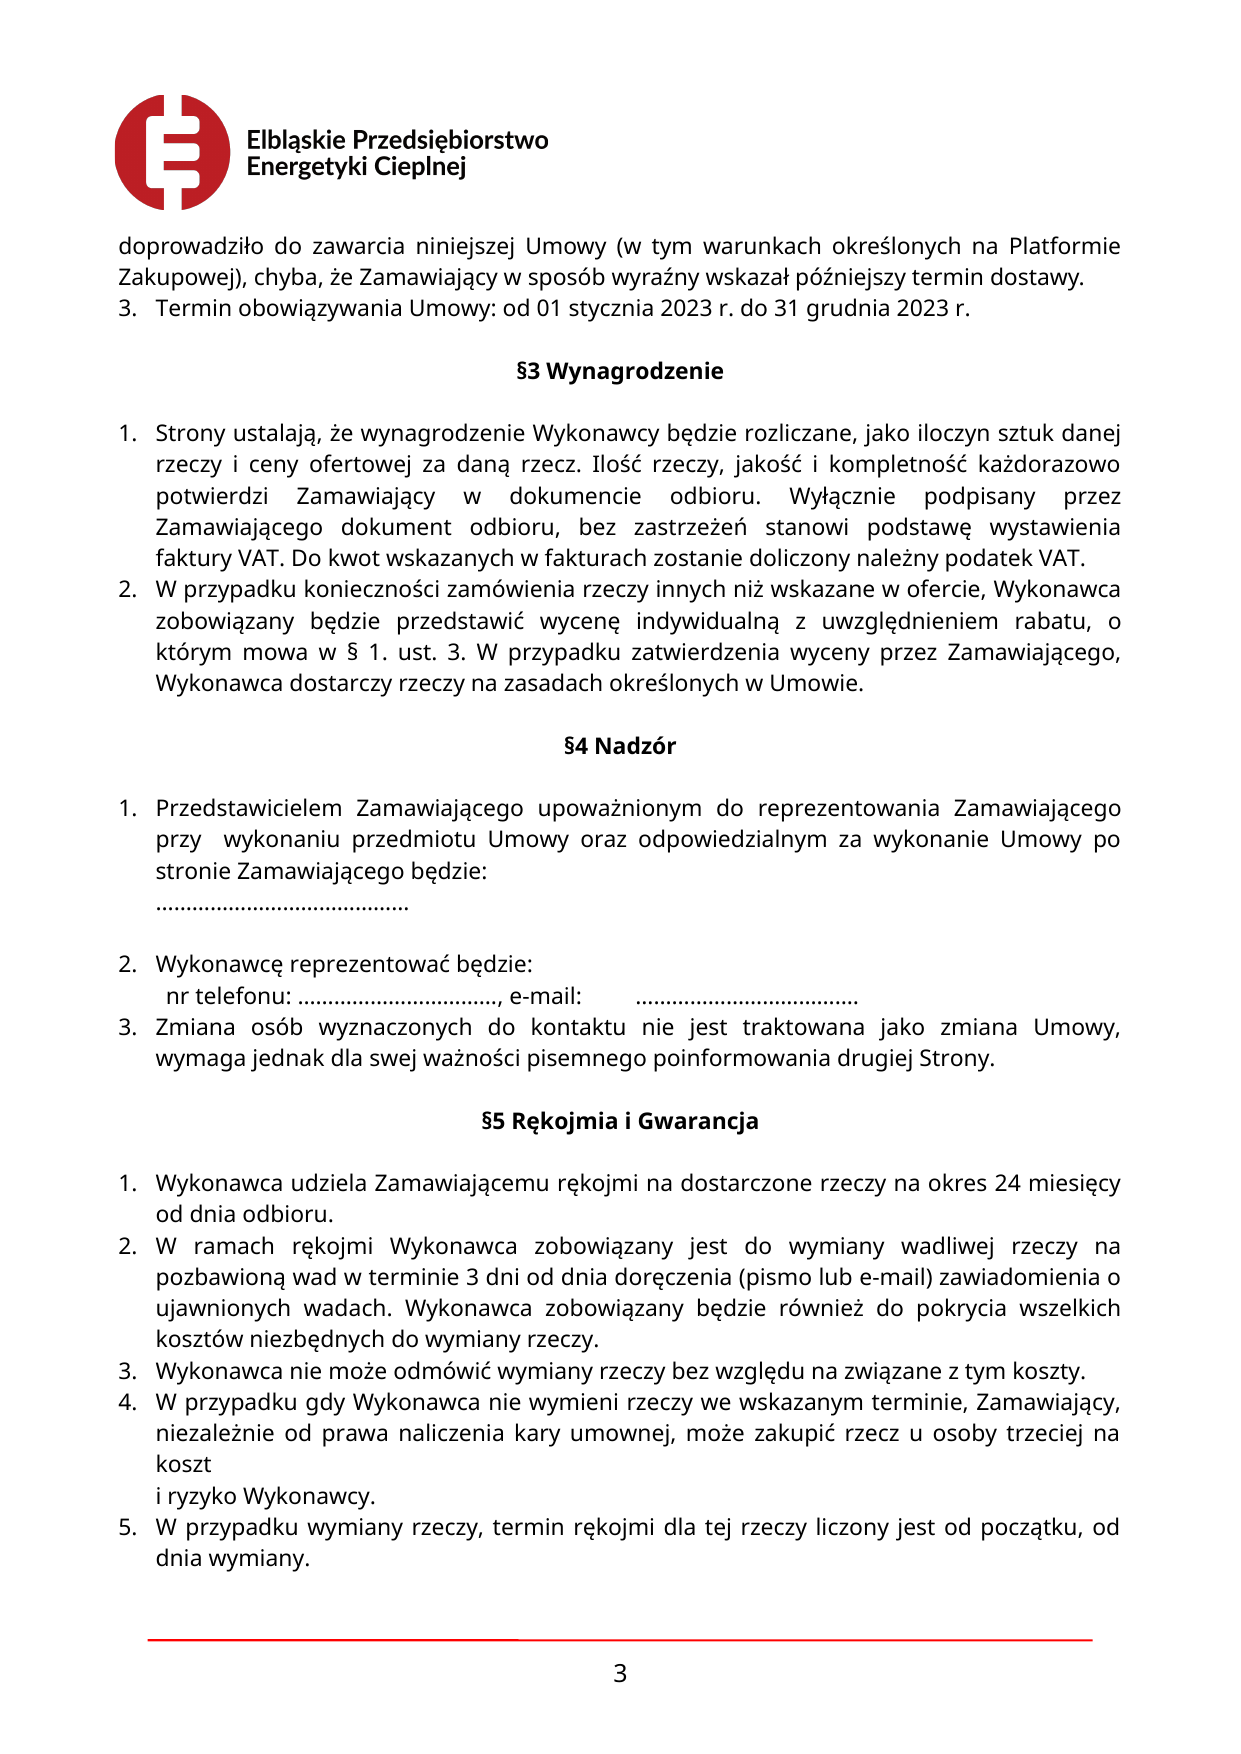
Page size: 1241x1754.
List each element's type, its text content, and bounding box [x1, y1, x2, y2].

list Wykonawca nie może odmówić wymiany rzeczy bez względu na związane z tym koszty. [118, 1354, 1122, 1386]
text §3 Wynagrodzenie [118, 354, 1122, 386]
list Przedstawicielem Zamawiającego upoważnionym do reprezentowania Zamawiającego przy wykonaniu przedmiotu Umowy oraz odpowiedzialnym za wykonanie Umowy po stronie Zamawiającego będzie: [118, 792, 1122, 886]
text 1. Strony ustalają, że wynagrodzenie Wykonawcy będzie rozliczane, jako iloczyn sztuk danej rzeczy i ceny ofertowej za daną rzecz. Ilość rzeczy, jakość i kompletność każdorazowo potwierdzi Zamawiający w dokumencie odbioru. Wyłącznie podpisany przez Zamawiającego dokument odbioru, bez zastrzeżeń stanowi podstawę wystawienia faktury VAT. Do kwot wskazanych w fakturach zostanie doliczony należny podatek VAT. [118, 417, 1122, 573]
list W przypadku wymiany rzeczy, termin rękojmi dla tej rzeczy liczony jest od początku, od dnia wymiany. [118, 1511, 1122, 1573]
list W przypadku gdy Wykonawca nie wymieni rzeczy we wskazanym terminie, Zamawiający, niezależnie od prawa naliczenia kary umownej, może zakupić rzecz u osoby trzeciej na koszt i ryzyko Wykonawcy. [118, 1386, 1122, 1511]
text 2. W przypadku konieczności zamówienia rzeczy innych niż wskazane w ofercie, Wykonawca zobowiązany będzie przedstawić wycenę indywidualną z uwzględnieniem rabatu, o którym mowa w § 1. ust. 3. W przypadku zatwierdzenia wyceny przez Zamawiającego, Wykonawca dostarczy rzeczy na zasadach określonych w Umowie. [118, 573, 1122, 698]
text nr telefonu: ……………………………, e-mail: ………………………………. [118, 979, 1122, 1011]
list Wykonawcę reprezentować będzie: [118, 948, 1122, 979]
text §4 Nadzór [118, 729, 1122, 761]
text …………………………………… [155, 886, 1122, 917]
list Zmiana osób wyznaczonych do kontaktu nie jest traktowana jako zmiana Umowy, wymaga jednak dla swej ważności pisemnego poinformowania drugiej Strony. [118, 1011, 1122, 1073]
text 3. Termin obowiązywania Umowy: od 01 stycznia 2023 r. do 31 grudnia 2023 r. [118, 292, 1122, 323]
picture [114, 95, 549, 210]
text 1. Wykonawca udziela Zamawiającemu rękojmi na dostarczone rzeczy na okres 24 miesięcy od dnia odbioru. [118, 1167, 1122, 1229]
list W ramach rękojmi Wykonawca zobowiązany jest do wymiany wadliwej rzeczy na pozbawioną wad w terminie 3 dni od dnia doręczenia (pismo lub e-mail) zawiadomienia o ujawnionych wadach. Wykonawca zobowiązany będzie również do pokrycia wszelkich kosztów niezbędnych do wymiany rzeczy. [118, 1229, 1122, 1354]
text §5 Rękojmia i Gwarancja [118, 1104, 1122, 1136]
